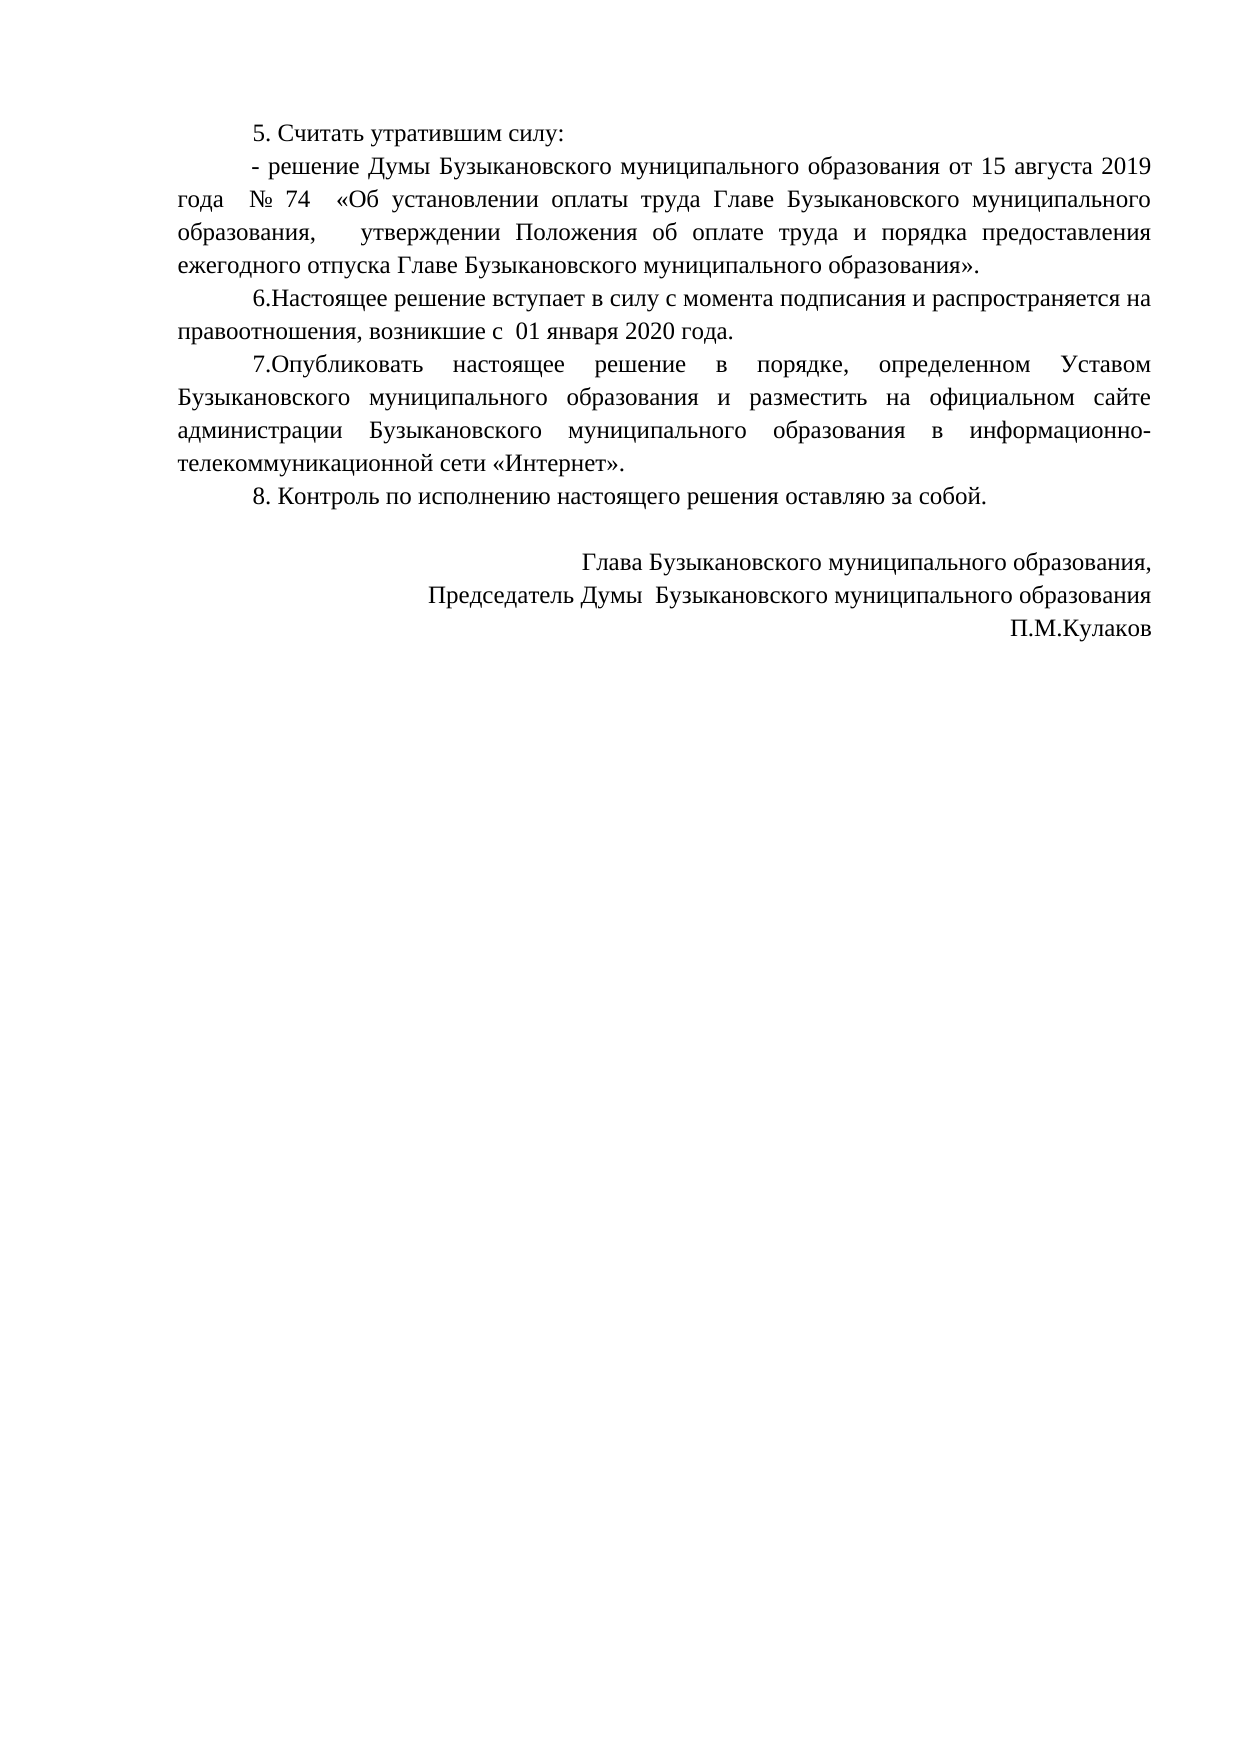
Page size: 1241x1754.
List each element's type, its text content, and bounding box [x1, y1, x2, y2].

text - решение Думы Бузыкановского муниципального образования от 15 августа 2019 года № 74 «Об установлении оплаты труда Главе Бузыкановского муниципального образования, утверждении Положения об оплате труда и порядка предоставления ежегодного отпуска Главе Бузыкановского муниципального образования». [177, 151, 1152, 279]
text Глава Бузыкановского муниципального образования, [177, 547, 1152, 576]
text 5. Считать утратившим силу: [177, 118, 1152, 147]
text 8. Контроль по исполнению настоящего решения оставляю за собой. [177, 481, 1152, 510]
text Председатель Думы Бузыкановского муниципального образования [177, 580, 1152, 609]
text 6.Настоящее решение вступает в силу с момента подписания и распространяется на правоотношения, возникшие с 01 января 2020 года. [177, 283, 1152, 345]
text 7.Опубликовать настоящее решение в порядке, определенном Уставом Бузыкановского муниципального образования и разместить на официальном сайте администрации Бузыкановского муниципального образования в информационно-телекоммуникационной сети «Интернет». [177, 349, 1152, 477]
text П.М.Кулаков [177, 613, 1152, 642]
